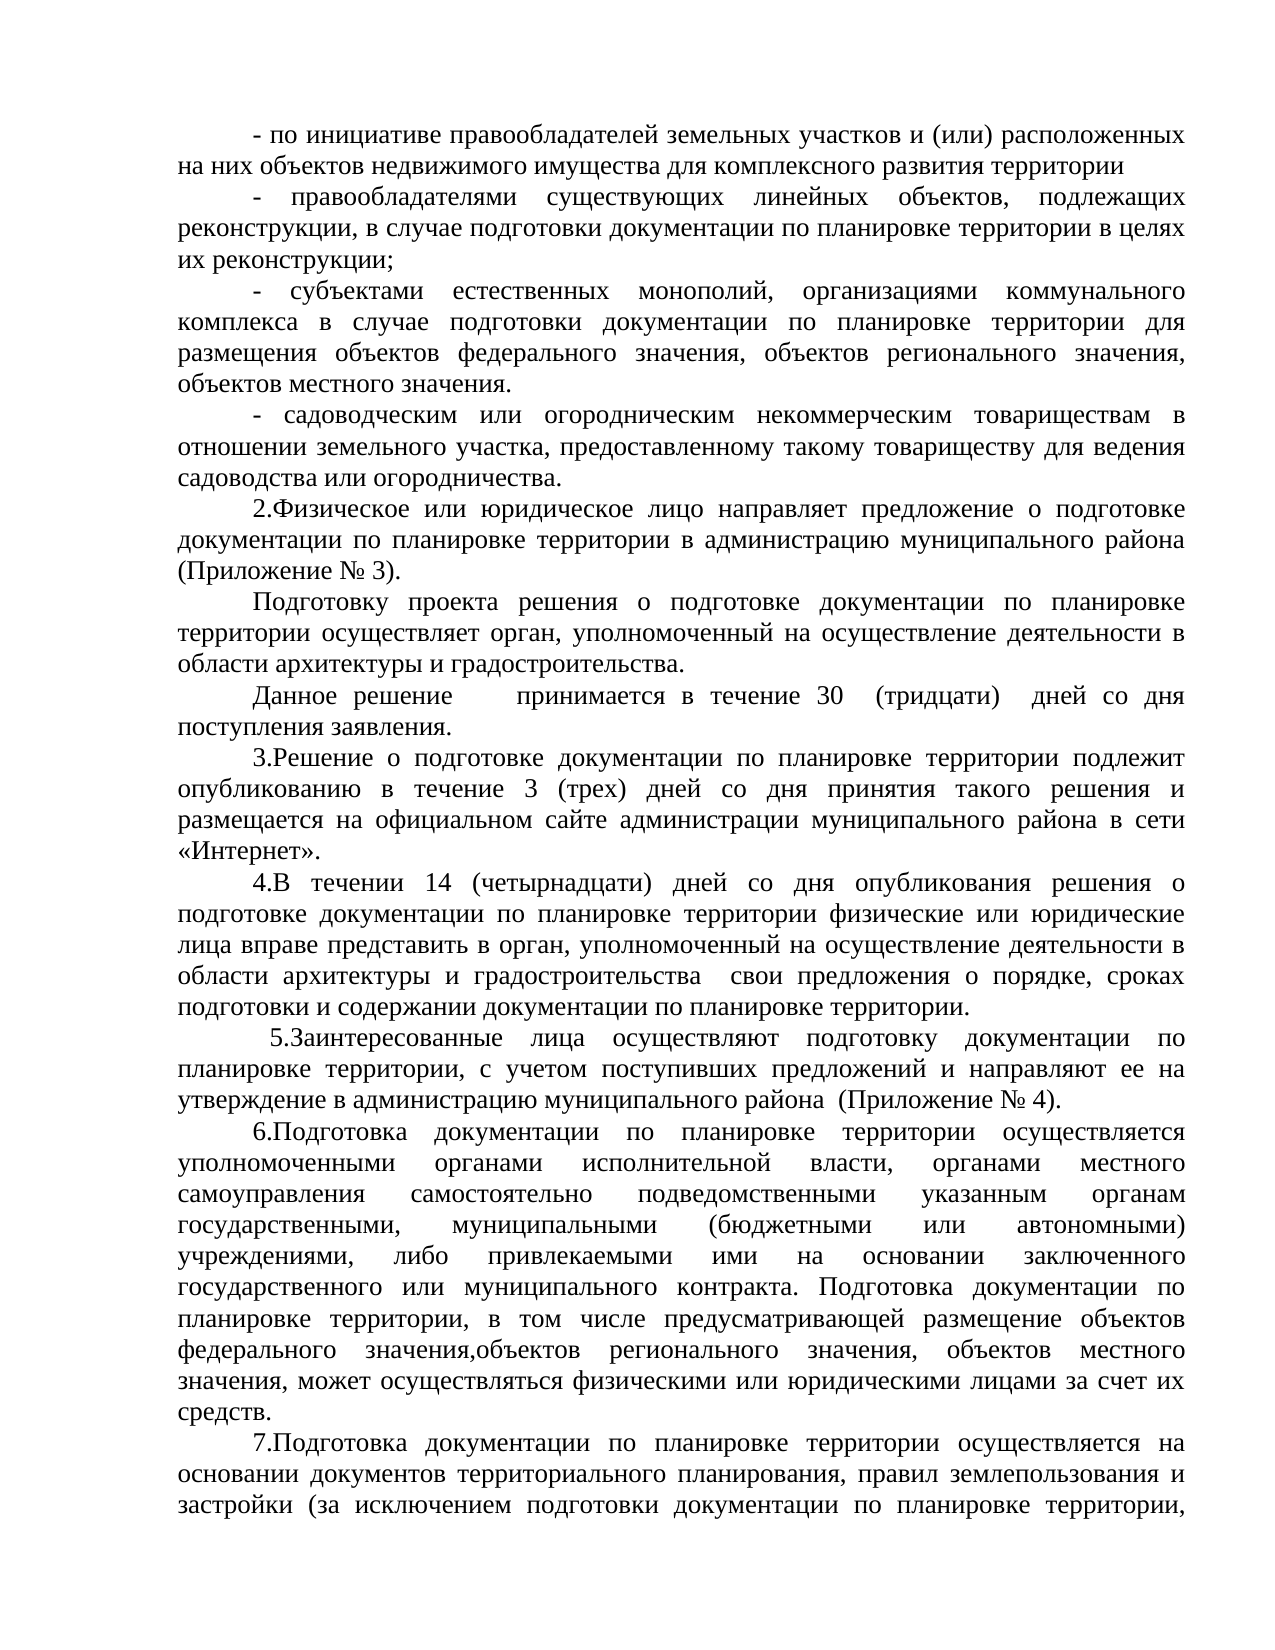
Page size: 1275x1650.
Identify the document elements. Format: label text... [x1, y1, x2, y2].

text 4.В течении 14 (четырнадцати) дней со дня опубликования решения о подготовке документации по планировке территории физические или юридические лица вправе представить в орган, уполномоченный на осуществление деятельности в области архитектуры и градостроительства свои предложения о порядке, сроках подготовки и содержании документации по планировке территории. [177, 866, 1186, 1021]
text 2.Физическое или юридическое лицо направляет предложение о подготовке документации по планировке территории в администрацию муниципального района (Приложение № 3). [177, 492, 1186, 585]
text Данное решение принимается в течение 30 (тридцати) дней со дня поступления заявления. [177, 679, 1186, 741]
text - правообладателями существующих линейных объектов, подлежащих реконструкции, в случае подготовки документации по планировке территории в целях их реконструкции; [177, 180, 1186, 274]
text 6.Подготовка документации по планировке территории осуществляется уполномоченными органами исполнительной власти, органами местного самоуправления самостоятельно подведомственными указанным органам государственными, муниципальными (бюджетными или автономными) учреждениями, либо привлекаемыми ими на основании заключенного государственного или муниципального контракта. Подготовка документации по планировке территории, в том числе предусматривающей размещение объектов федерального значения,объектов регионального значения, объектов местного значения, может осуществляться физическими или юридическими лицами за счет их средств. [177, 1115, 1186, 1426]
text 3.Решение о подготовке документации по планировке территории подлежит опубликованию в течение 3 (трех) дней со дня принятия такого решения и размещается на официальном сайте администрации муниципального района в сети «Интернет». [177, 741, 1186, 866]
text - субъектами естественных монополий, организациями коммунального комплекса в случае подготовки документации по планировке территории для размещения объектов федерального значения, объектов регионального значения, объектов местного значения. [177, 274, 1186, 398]
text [177, 1426, 1186, 1520]
text - садоводческим или огородническим некоммерческим товариществам в отношении земельного участка, предоставленному такому товариществу для ведения садоводства или огородничества. [177, 398, 1186, 492]
text - по инициативе правообладателей земельных участков и (или) расположенных на них объектов недвижимого имущества для комплексного развития территории [177, 118, 1186, 180]
text Подготовку проекта решения о подготовке документации по планировке территории осуществляет орган, уполномоченный на осуществление деятельности в области архитектуры и градостроительства. [177, 585, 1186, 679]
text 5.Заинтересованные лица осуществляют подготовку документации по планировке территории, с учетом поступивших предложений и направляют ее на утверждение в администрацию муниципального района (Приложение № 4). [177, 1021, 1186, 1115]
